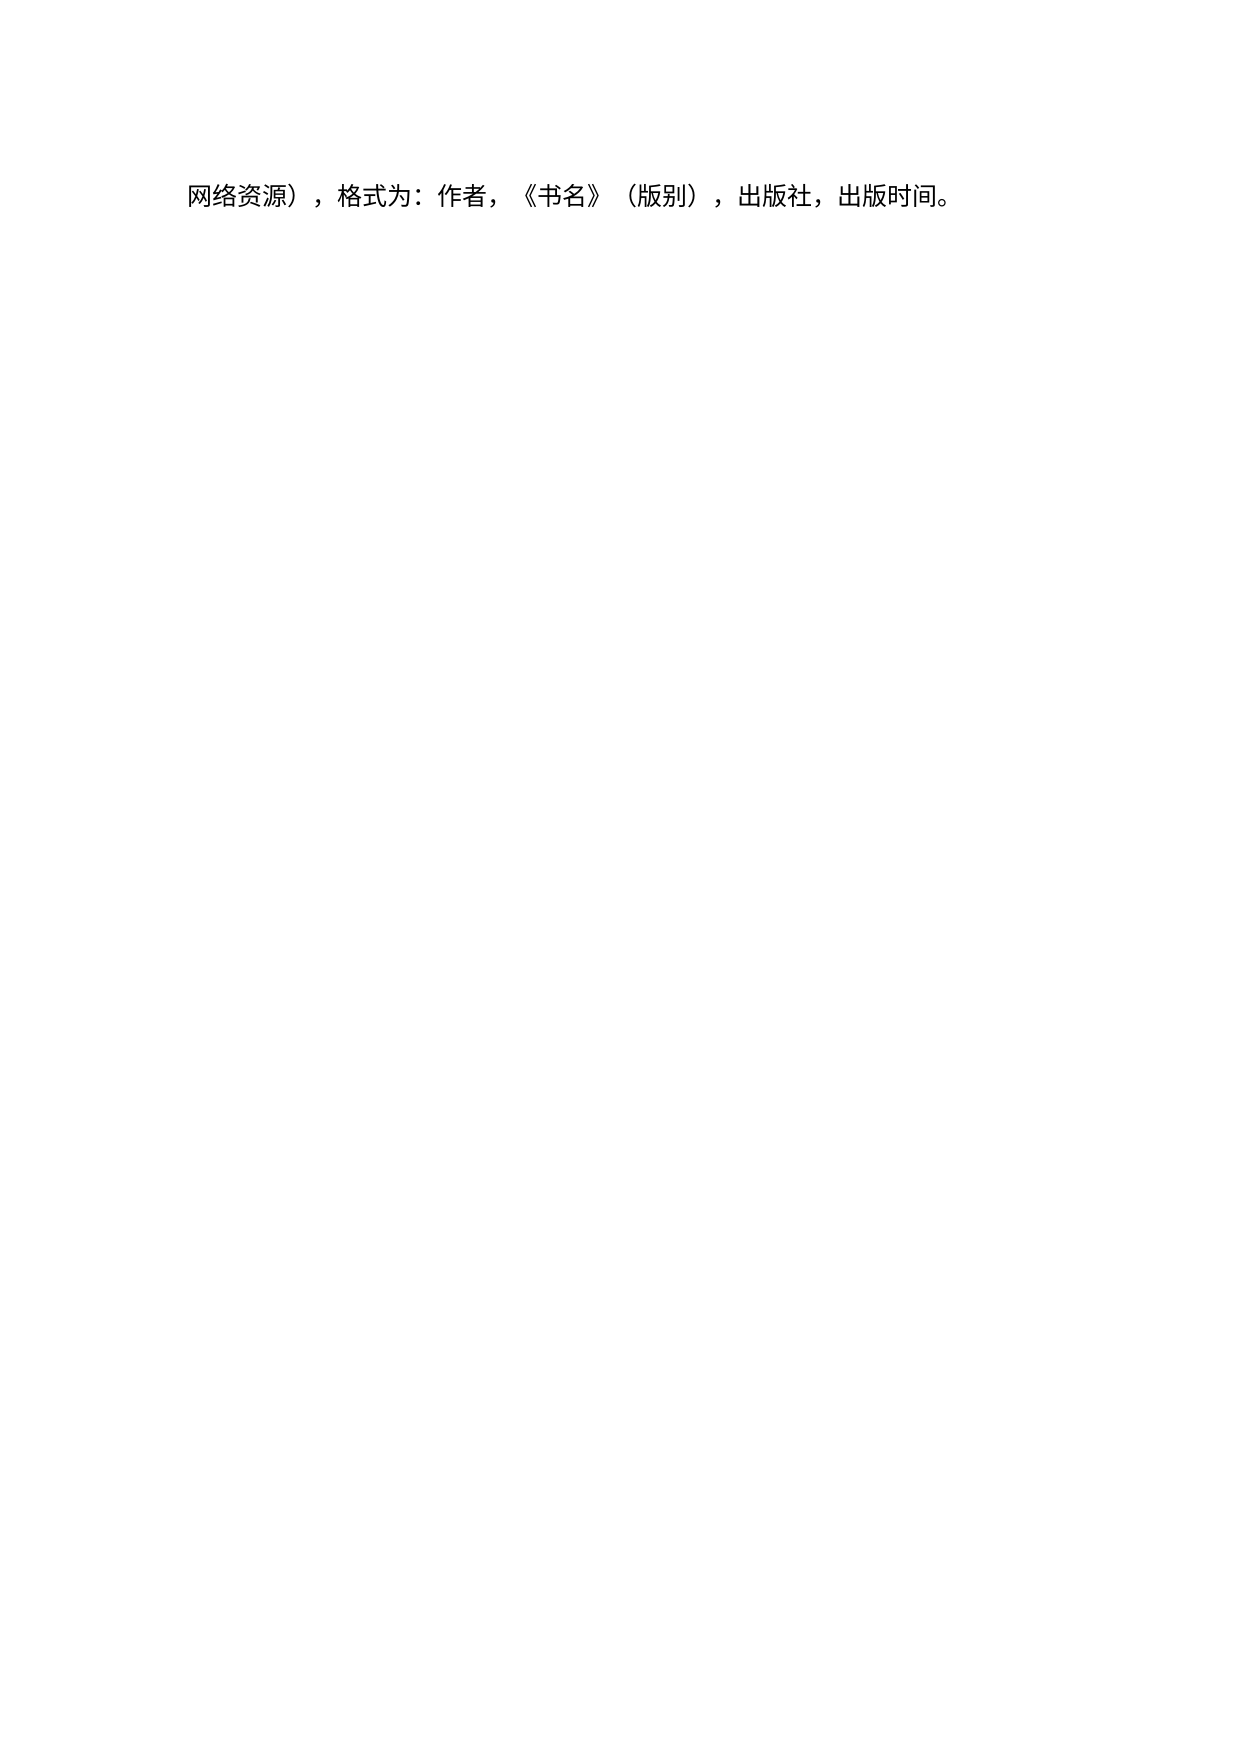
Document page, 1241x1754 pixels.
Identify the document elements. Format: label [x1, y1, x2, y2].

text [187, 162, 1053, 227]
